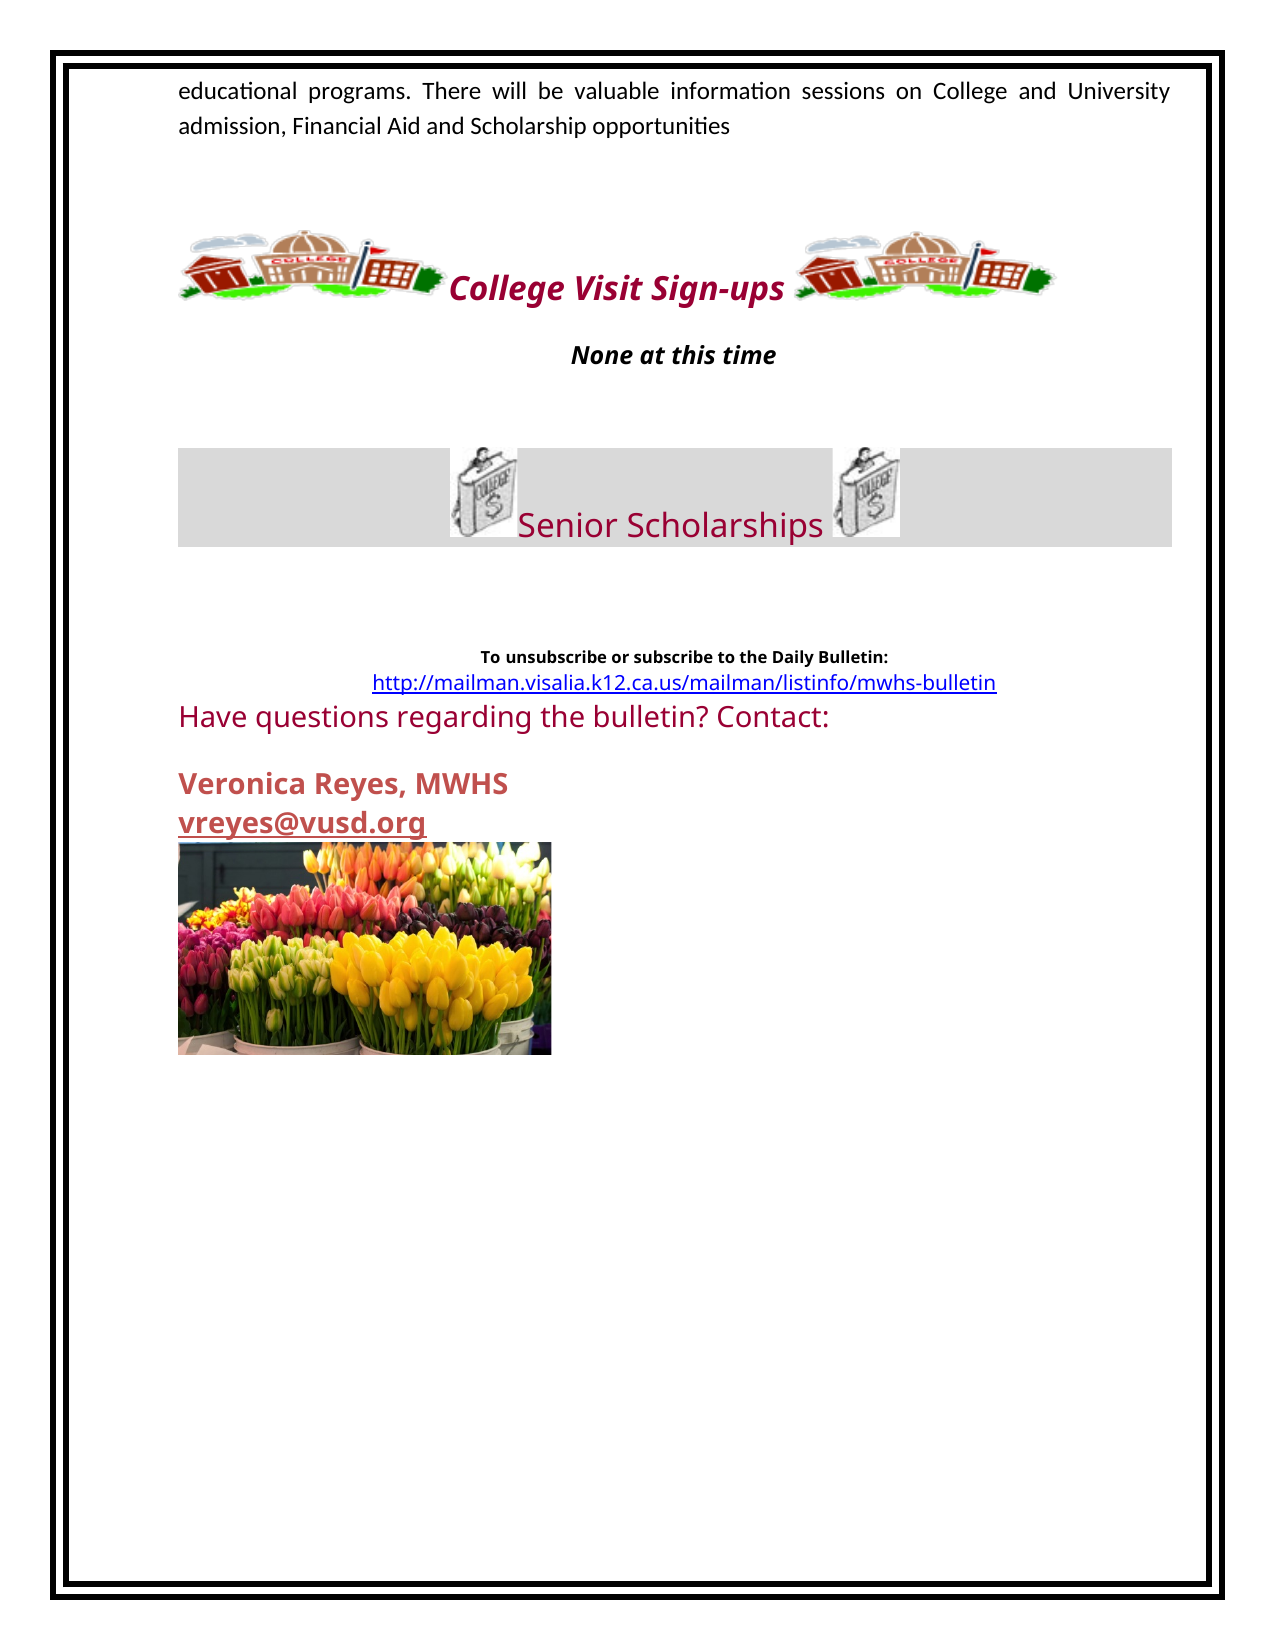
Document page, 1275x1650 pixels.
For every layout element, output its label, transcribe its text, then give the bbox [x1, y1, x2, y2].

text Have questions regarding the bulletin? Contact: [178, 697, 1172, 736]
text Senior Scholarships [178, 448, 1172, 547]
picture [178, 230, 449, 301]
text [178, 75, 1172, 141]
text http://mailman.visalia.k12.ca.us/mailman/listinfo/mwhs-bulletin [197, 668, 1172, 697]
picture [178, 842, 552, 1055]
picture [793, 231, 1058, 301]
picture [832, 447, 900, 537]
text vreyes@vusd.org [178, 803, 1172, 842]
text To unsubscribe or subscribe to the Daily Bulletin: [197, 645, 1172, 668]
picture [450, 447, 518, 537]
text None at this time [178, 338, 1172, 372]
text Veronica Reyes, MWHS [178, 763, 1172, 803]
